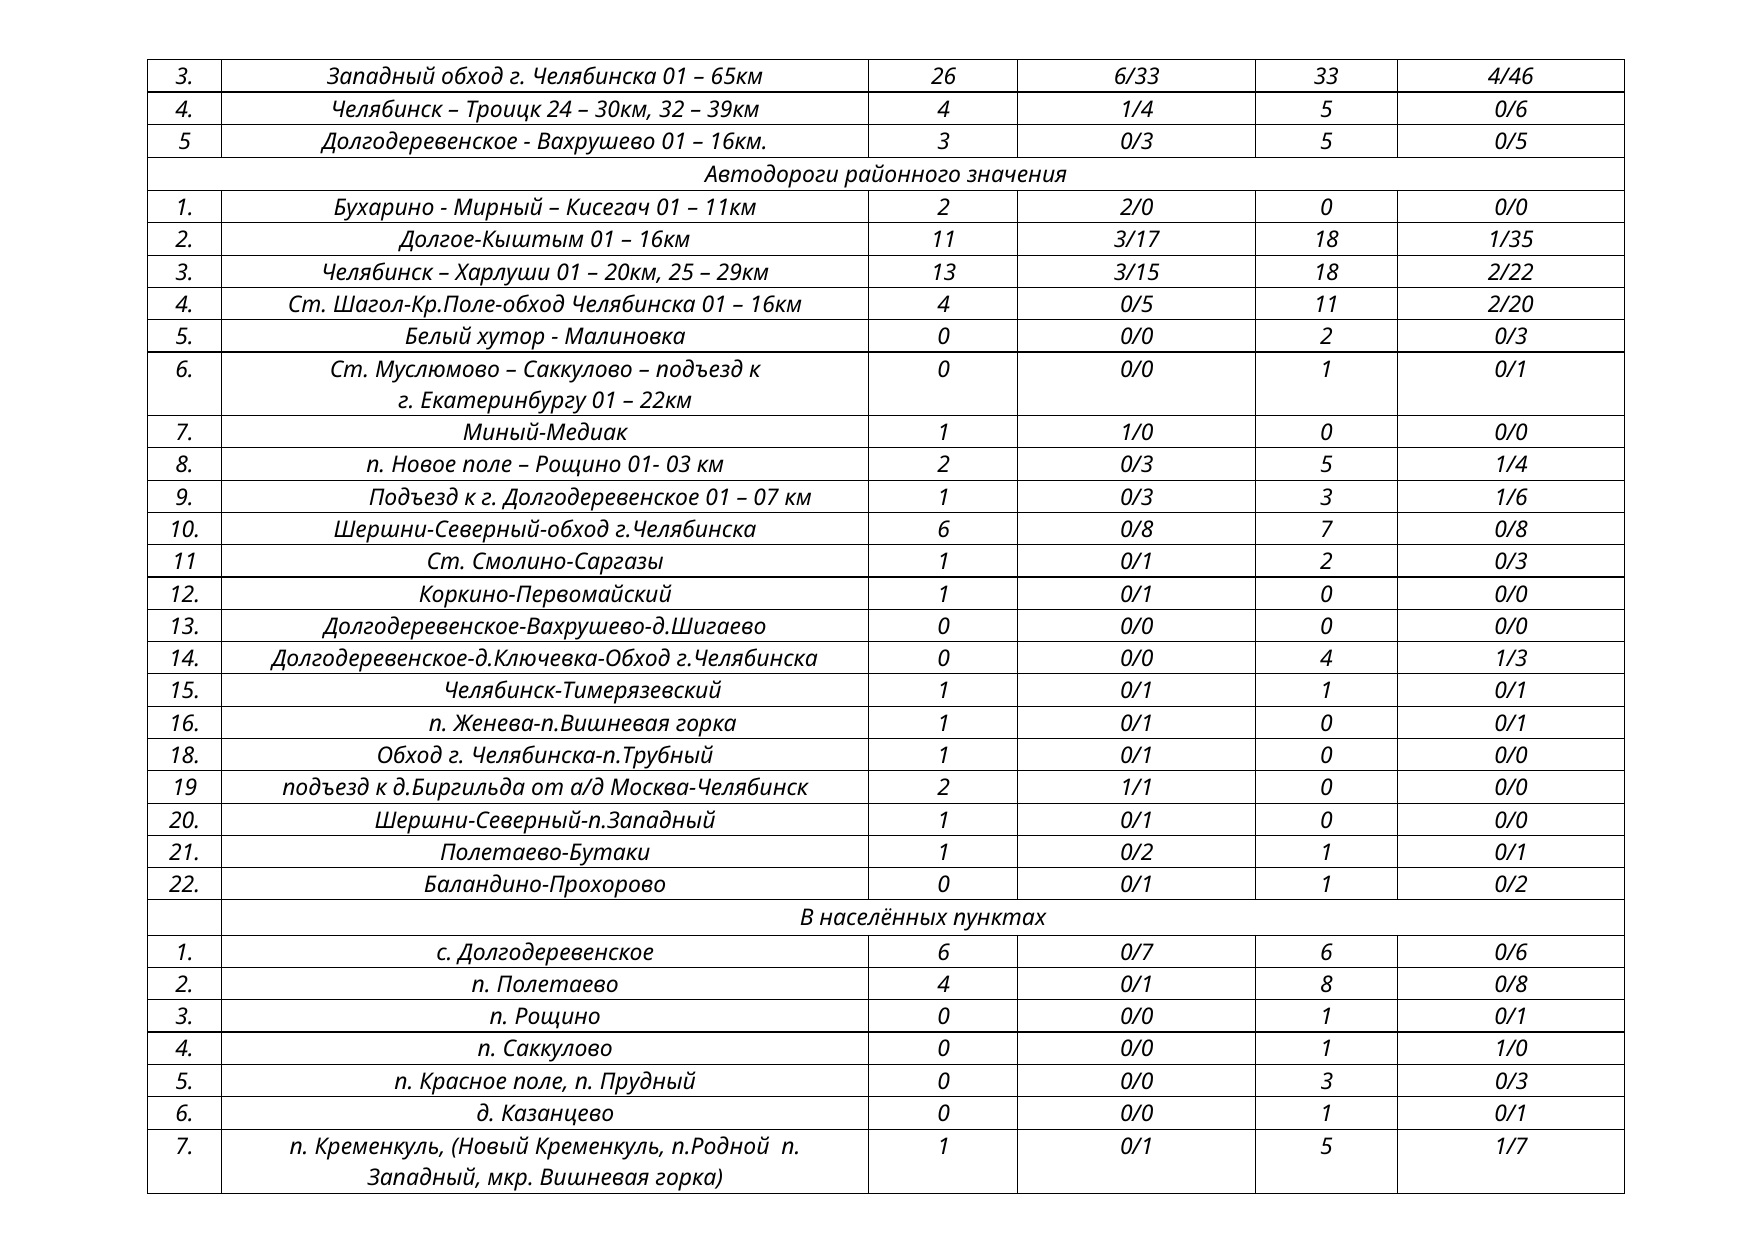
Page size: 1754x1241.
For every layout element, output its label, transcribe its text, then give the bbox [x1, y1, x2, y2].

table_cell 21. [148, 836, 221, 867]
table_cell 7 [1256, 513, 1397, 544]
table_cell 0/1 [1018, 1130, 1255, 1193]
table_cell 0/0 [1018, 353, 1255, 415]
table_cell Долгодеревенское-д.Ключевка-Обход г.Челябинска [222, 642, 868, 673]
table_cell 9. [148, 481, 221, 512]
table_cell 0/0 [1398, 416, 1624, 447]
table_cell 0 [869, 353, 1017, 415]
table_cell 20. [148, 804, 221, 835]
table_cell 2 [869, 771, 1017, 802]
table_cell Долгодеревенское-Вахрушево-д.Шигаево [222, 610, 868, 641]
table_cell 0 [1256, 416, 1397, 447]
table_cell 0/8 [1398, 968, 1624, 999]
table_cell 1 [869, 1130, 1017, 1193]
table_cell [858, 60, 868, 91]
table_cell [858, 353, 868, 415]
table_cell 1. [148, 936, 221, 967]
table_cell 8. [148, 448, 221, 479]
table_cell 0 [869, 642, 1017, 673]
table_cell 6 [1256, 936, 1397, 967]
table_cell 0/1 [1018, 545, 1255, 576]
table_cell 0/8 [1018, 513, 1255, 544]
table_cell 1 [869, 481, 1017, 512]
table_cell 3 [1256, 481, 1397, 512]
table_cell 0/0 [1018, 642, 1255, 673]
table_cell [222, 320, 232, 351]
table_cell 0 [1256, 578, 1397, 609]
table_cell [148, 900, 221, 934]
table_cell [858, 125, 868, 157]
table_cell 0/1 [1018, 868, 1255, 899]
table_cell 0/1 [1398, 674, 1624, 706]
table_cell 1 [1256, 353, 1397, 415]
table_cell 16. [148, 707, 221, 738]
table_cell 0/3 [1018, 448, 1255, 479]
table_cell В населённых пунктах [222, 900, 1624, 934]
table_cell 0/1 [1018, 707, 1255, 738]
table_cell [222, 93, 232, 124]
table_cell 0/1 [1018, 674, 1255, 706]
table_cell 0/1 [1018, 804, 1255, 835]
table_cell 10. [148, 513, 221, 544]
table_cell п. Полетаево [222, 968, 868, 999]
table_cell 0/3 [1398, 1065, 1624, 1096]
table_cell 0/1 [1018, 739, 1255, 770]
table_cell 0/2 [1018, 836, 1255, 867]
table_cell Шершни-Северный-обход г.Челябинска [222, 513, 868, 544]
table_cell 0/3 [1398, 545, 1624, 576]
table_cell 7. [148, 416, 221, 447]
table_cell Миный-Медиак [222, 416, 868, 447]
table_cell п. Рощино [222, 1000, 868, 1031]
table_cell 1/0 [1018, 416, 1255, 447]
table_cell 2 [1256, 545, 1397, 576]
table_cell 0 [1256, 804, 1397, 835]
table_cell 0/0 [1018, 1065, 1255, 1096]
table_cell 0 [869, 1065, 1017, 1096]
table_cell 6. [148, 1097, 221, 1129]
table_cell 0/8 [1398, 513, 1624, 544]
table_cell 0 [1256, 610, 1397, 641]
table_cell п. Новое поле – Рощино 01- 03 км [222, 448, 868, 479]
table_cell 1 [1256, 1000, 1397, 1031]
table_cell 1 [1256, 868, 1397, 899]
table_cell 0/1 [1398, 353, 1624, 415]
table_cell 8 [1256, 968, 1397, 999]
table_cell 0 [869, 1097, 1017, 1129]
table_cell 5 [1256, 1130, 1397, 1193]
table_cell 6. [148, 353, 221, 415]
table_cell 0/2 [1398, 868, 1624, 899]
table_cell 1 [1256, 1097, 1397, 1129]
table_cell 6 [869, 936, 1017, 967]
table_cell 0/0 [1398, 739, 1624, 770]
table_cell д. Казанцево [222, 1097, 868, 1129]
table_cell 11 [148, 545, 221, 576]
table_cell п. Саккулово [222, 1033, 868, 1064]
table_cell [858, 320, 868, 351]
table_cell 0/0 [1018, 1097, 1255, 1129]
table_cell 0/1 [1398, 1000, 1624, 1031]
table_cell 0/0 [1398, 610, 1624, 641]
table_cell 1 [1256, 1033, 1397, 1064]
table_cell 5 [1256, 448, 1397, 479]
table_cell 2 [869, 448, 1017, 479]
table_cell 5. [148, 1065, 221, 1096]
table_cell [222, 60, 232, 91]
table_cell 14. [148, 642, 221, 673]
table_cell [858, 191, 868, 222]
table_cell 3 [1256, 1065, 1397, 1096]
table_cell 12. [148, 578, 221, 609]
table_cell Полетаево-Бутаки [222, 836, 868, 867]
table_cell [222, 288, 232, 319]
table_cell 0/0 [1018, 1000, 1255, 1031]
table_cell Обход г. Челябинска-п.Трубный [222, 739, 868, 770]
table_cell 1/0 [1398, 1033, 1624, 1064]
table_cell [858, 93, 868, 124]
table_cell 1/4 [1398, 448, 1624, 479]
table_cell 0 [869, 1033, 1017, 1064]
table_cell 0/1 [1398, 707, 1624, 738]
table_cell 3. [148, 1000, 221, 1031]
table_cell 15. [148, 674, 221, 706]
table_cell 0 [1256, 739, 1397, 770]
table_cell 7. [148, 1130, 221, 1193]
table_cell Ст. Смолино-Саргазы [222, 545, 868, 576]
table_cell п. Красное поле, п. Прудный [222, 1065, 868, 1096]
table_cell 6 [869, 513, 1017, 544]
table_cell 0 [869, 868, 1017, 899]
table_cell 1 [869, 804, 1017, 835]
table_cell 1 [1256, 674, 1397, 706]
table_cell 0/0 [1398, 578, 1624, 609]
table_cell 0 [869, 610, 1017, 641]
table_cell 4 [1256, 642, 1397, 673]
table_cell п. Женева-п.Вишневая горка [222, 707, 868, 738]
table_cell 1 [869, 416, 1017, 447]
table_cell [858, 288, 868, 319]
table_cell Шершни-Северный-п.Западный [222, 804, 868, 835]
table_cell 1 [869, 707, 1017, 738]
table_cell 4. [148, 1033, 221, 1064]
table_cell с. Долгодеревенское [222, 936, 868, 967]
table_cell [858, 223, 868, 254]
table_cell 0/0 [1398, 771, 1624, 802]
table_cell Автодороги районного значения [148, 158, 1624, 190]
table_cell 0/3 [1018, 481, 1255, 512]
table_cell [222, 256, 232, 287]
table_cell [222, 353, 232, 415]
table_cell 0/1 [1398, 1097, 1624, 1129]
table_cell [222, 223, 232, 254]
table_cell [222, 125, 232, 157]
table_cell Баландино-Прохорово [222, 868, 868, 899]
table_cell 1/6 [1398, 481, 1624, 512]
table_cell 1 [869, 836, 1017, 867]
table_cell 2. [148, 968, 221, 999]
table_cell 0/0 [1018, 610, 1255, 641]
table_cell Челябинск-Тимерязевский [222, 674, 868, 706]
table_cell 18. [148, 739, 221, 770]
table_cell подъезд к д.Биргильда от а/д Москва-Челябинск [222, 771, 868, 802]
table_cell 1 [869, 545, 1017, 576]
table_cell 0 [869, 1000, 1017, 1031]
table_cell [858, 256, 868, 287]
table_cell 0 [1256, 707, 1397, 738]
table_cell 1 [869, 739, 1017, 770]
table_cell 4 [869, 968, 1017, 999]
table_cell 0/1 [1018, 968, 1255, 999]
table_cell 0/7 [1018, 936, 1255, 967]
table_cell Коркино-Первомайский [222, 578, 868, 609]
table_cell 1 [869, 578, 1017, 609]
table_cell 19 [148, 771, 221, 802]
table_cell 1 [1256, 836, 1397, 867]
table_cell п. Кременкуль, (Новый Кременкуль, п.Родной п. Западный, мкр. Вишневая горка) [222, 1130, 868, 1193]
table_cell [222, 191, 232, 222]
table_cell 0/0 [1018, 1033, 1255, 1064]
table_cell 1 [869, 674, 1017, 706]
table_cell 22. [148, 868, 221, 899]
table_cell 0/1 [1398, 836, 1624, 867]
table_cell 1/7 [1398, 1130, 1624, 1193]
table_cell 0 [1256, 771, 1397, 802]
table_cell 0/6 [1398, 936, 1624, 967]
table_cell 0/0 [1398, 804, 1624, 835]
table_cell 1/1 [1018, 771, 1255, 802]
table_cell 0/1 [1018, 578, 1255, 609]
table_cell Подъезд к г. Долгодеревенское 01 – 07 км [222, 481, 868, 512]
table_cell 1/3 [1398, 642, 1624, 673]
table_cell 13. [148, 610, 221, 641]
